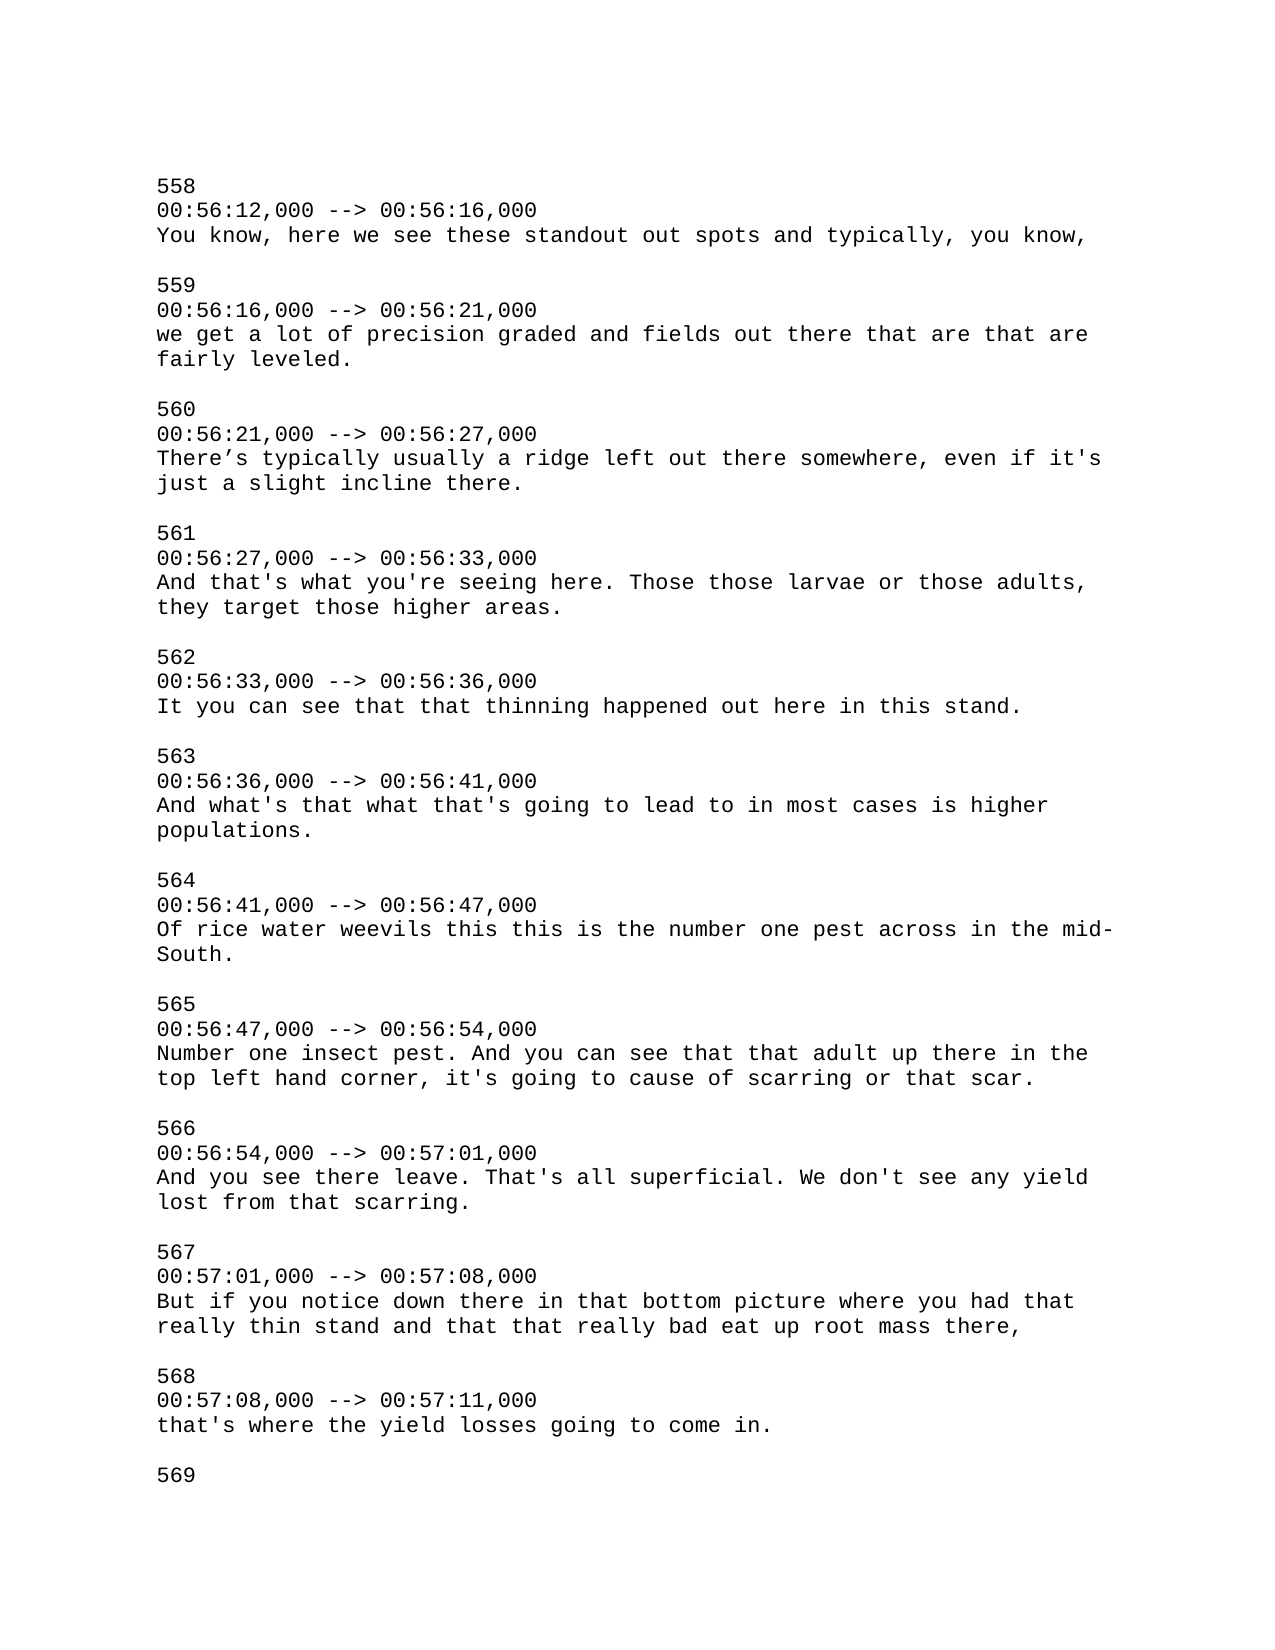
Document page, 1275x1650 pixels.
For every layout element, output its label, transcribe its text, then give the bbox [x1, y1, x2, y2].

text 00:57:08,000 --> 00:57:11,000 [156, 1389, 1118, 1414]
text 00:56:21,000 --> 00:56:27,000 [156, 423, 1118, 447]
text 561 [156, 522, 1118, 547]
text Number one insect pest. And you can see that that adult up there in the top left hand corner, it's going to cause of scarring or that scar. [156, 1042, 1118, 1092]
text 564 [156, 869, 1118, 894]
text And that's what you're seeing here. Those those larvae or those adults, they target those higher areas. [156, 571, 1118, 621]
text It you can see that that thinning happened out here in this stand. [156, 695, 1118, 720]
text we get a lot of precision graded and fields out there that are that are fairly leveled. [156, 323, 1118, 373]
text 00:56:36,000 --> 00:56:41,000 [156, 770, 1118, 794]
text 565 [156, 993, 1118, 1018]
text And you see there leave. That's all superficial. We don't see any yield lost from that scarring. [156, 1166, 1118, 1216]
text But if you notice down there in that bottom picture where you had that really thin stand and that that really bad eat up root mass there, [156, 1290, 1118, 1340]
text 00:56:33,000 --> 00:56:36,000 [156, 671, 1118, 695]
text 00:56:41,000 --> 00:56:47,000 [156, 894, 1118, 918]
text 558 [156, 175, 1118, 199]
text 566 [156, 1117, 1118, 1142]
text 562 [156, 646, 1118, 671]
text 569 [156, 1464, 1118, 1489]
text 567 [156, 1241, 1118, 1266]
text 563 [156, 745, 1118, 770]
text And what's that what that's going to lead to in most cases is higher populations. [156, 794, 1118, 844]
text 00:56:54,000 --> 00:57:01,000 [156, 1142, 1118, 1166]
text There’s typically usually a ridge left out there somewhere, even if it's just a slight incline there. [156, 447, 1118, 497]
text 560 [156, 398, 1118, 423]
text You know, here we see these standout out spots and typically, you know, [156, 224, 1118, 249]
text 00:56:27,000 --> 00:56:33,000 [156, 547, 1118, 571]
text Of rice water weevils this this is the number one pest across in the mid-South. [156, 918, 1118, 968]
text 00:56:12,000 --> 00:56:16,000 [156, 199, 1118, 224]
text 00:57:01,000 --> 00:57:08,000 [156, 1266, 1118, 1290]
text 568 [156, 1365, 1118, 1389]
text 559 [156, 274, 1118, 299]
text 00:56:47,000 --> 00:56:54,000 [156, 1018, 1118, 1042]
text that's where the yield losses going to come in. [156, 1414, 1118, 1439]
text 00:56:16,000 --> 00:56:21,000 [156, 299, 1118, 323]
